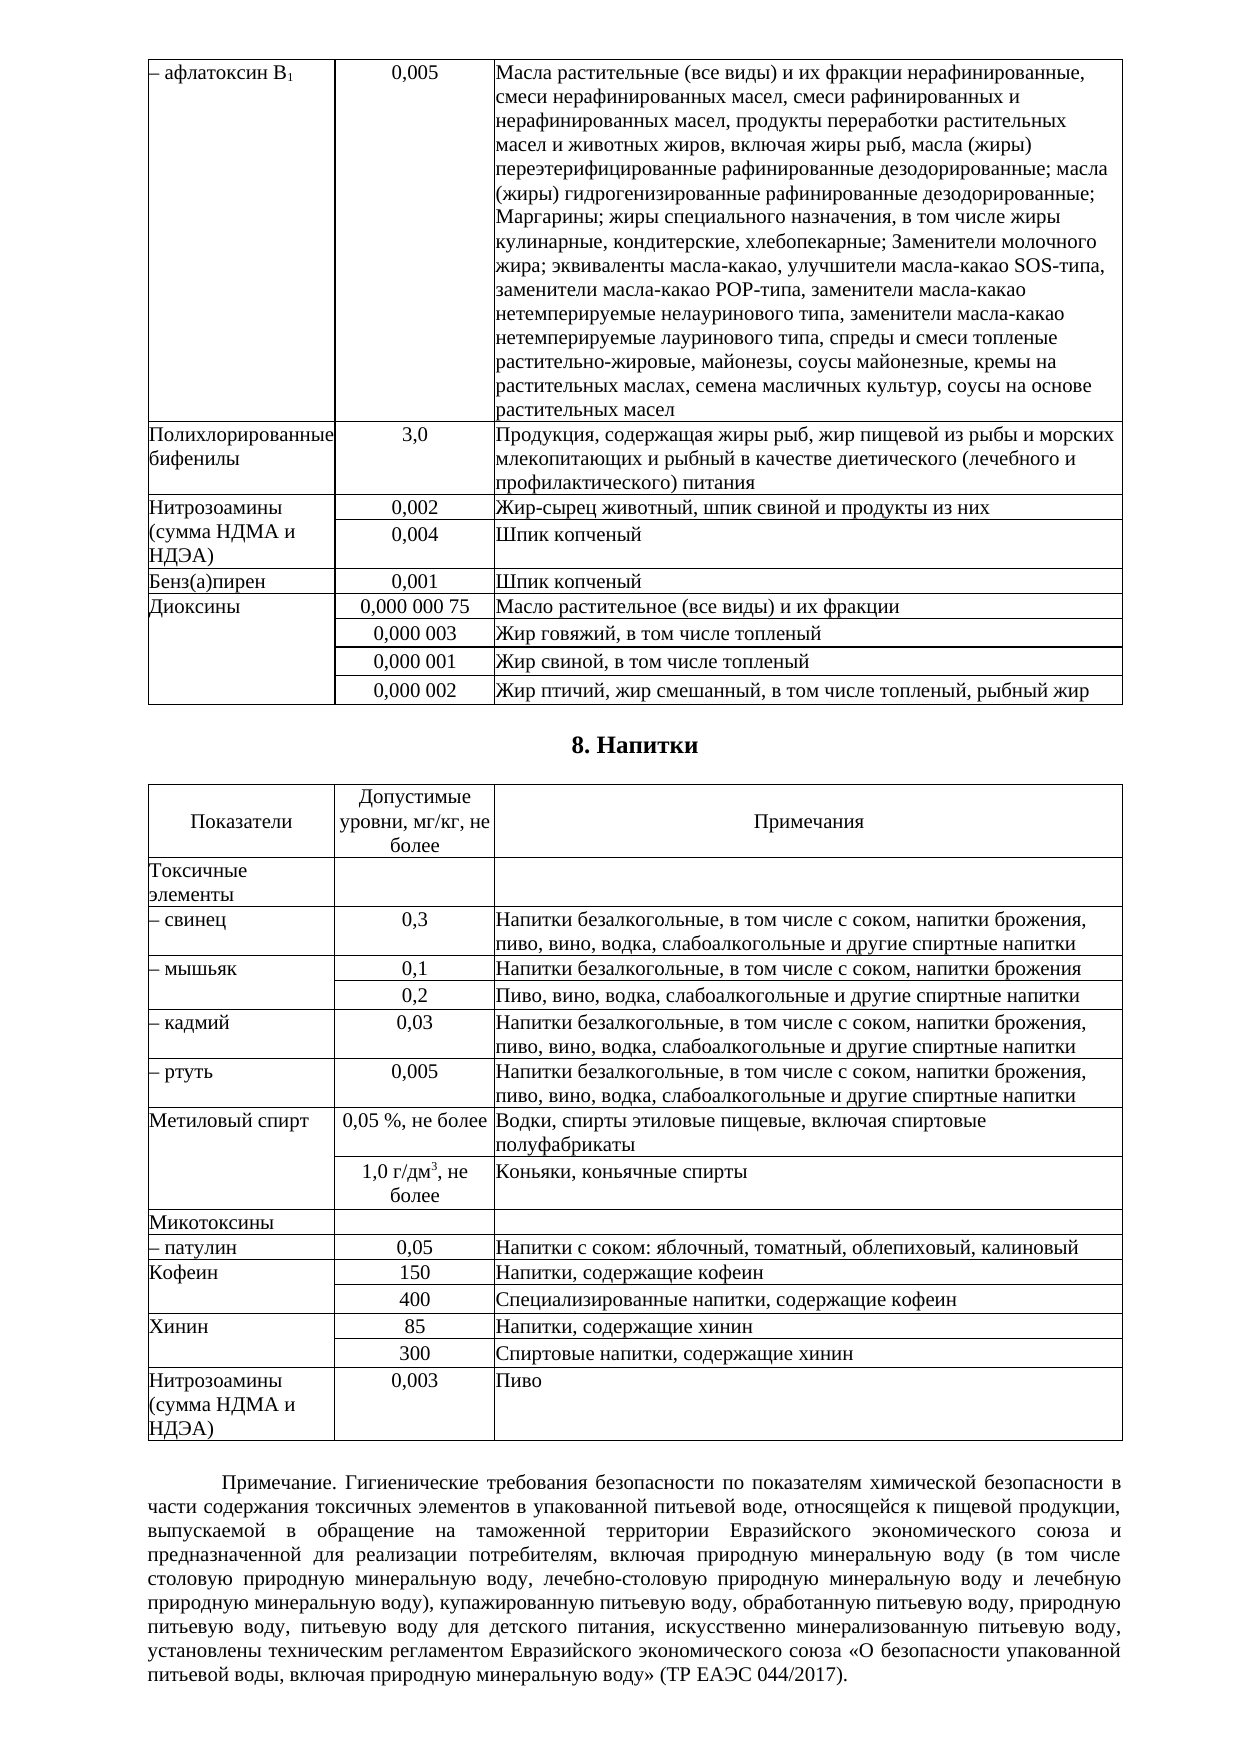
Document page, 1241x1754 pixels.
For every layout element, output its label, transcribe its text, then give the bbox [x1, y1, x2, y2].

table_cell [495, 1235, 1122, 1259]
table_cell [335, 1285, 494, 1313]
table_cell 3,0 [336, 422, 494, 494]
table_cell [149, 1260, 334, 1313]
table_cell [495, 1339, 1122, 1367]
table_cell Масла растительные (все виды) и их фракции нерафинированные, смеси нерафинированных масел, смеси рафинированных и нерафинированных масел, продукты переработки растительных масел и животных жиров, включая жиры рыб, масла (жиры) переэтерифицированные рафинированные дезодорированные; масла (жиры) гидрогенизированные рафинированные дезодорированные; Маргарины; жиры специального назначения, в том числе жиры кулинарные, кондитерские, хлебопекарные; Заменители молочного жира; эквиваленты масла-какао, улучшители масла-какао SOS-типа, заменители масла-какао POP-типа, заменители масла-какао нетемперируемые нелауринового типа, заменители масла-какао нетемперируемые лауринового типа, спреды и смеси топленые растительно-жировые, майонезы, соусы майонезные, кремы на растительных маслах, семена масличных культур, соусы на основе растительных масел [495, 60, 1122, 421]
table_cell Нитрозоамины (сумма НДМА и НДЭА) [149, 495, 334, 567]
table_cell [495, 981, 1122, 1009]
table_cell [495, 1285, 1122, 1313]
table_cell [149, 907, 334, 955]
table_cell Жир-сырец животный, шпик свиной и продукты из них [495, 495, 1122, 519]
table_cell 0,002 [336, 495, 494, 519]
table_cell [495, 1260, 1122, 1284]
table_cell 0,000 003 [336, 619, 494, 646]
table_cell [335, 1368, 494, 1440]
table_cell Полихлорированные бифенилы [149, 422, 334, 494]
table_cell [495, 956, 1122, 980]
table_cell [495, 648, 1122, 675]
table_cell Диоксины [149, 594, 334, 704]
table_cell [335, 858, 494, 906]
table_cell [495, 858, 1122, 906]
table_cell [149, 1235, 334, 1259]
table_cell Масло растительное (все виды) и их фракции [495, 594, 1122, 618]
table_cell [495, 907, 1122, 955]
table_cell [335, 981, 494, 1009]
table_cell 0,005 [336, 60, 494, 421]
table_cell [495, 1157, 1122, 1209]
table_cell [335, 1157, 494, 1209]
table_cell Бенз(а)пирен [149, 569, 334, 593]
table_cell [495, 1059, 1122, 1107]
table_cell Продукция, содержащая жиры рыб, жир пищевой из рыбы и морских млекопитающих и рыбный в качестве диетического (лечебного и профилактического) питания [495, 422, 1122, 494]
table_cell 0,001 [336, 569, 494, 593]
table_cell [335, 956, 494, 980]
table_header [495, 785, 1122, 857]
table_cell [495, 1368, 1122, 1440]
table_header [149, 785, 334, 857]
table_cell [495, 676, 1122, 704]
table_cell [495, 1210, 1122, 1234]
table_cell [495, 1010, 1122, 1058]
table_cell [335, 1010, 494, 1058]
table_cell Шпик копченый [495, 520, 1122, 567]
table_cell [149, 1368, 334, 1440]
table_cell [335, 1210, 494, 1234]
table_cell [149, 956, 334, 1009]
text Примечание. Гигиенические требования безопасности по показателям химической безопасности в части содержания токсичных элементов в упакованной питьевой воде, относящейся к пищевой продукции, выпускаемой в обращение на таможенной территории Евразийского экономического союза и предназначенной для реализации потребителям, включая природную минеральную воду (в том числе столовую природную минеральную воду, лечебно-столовую природную минеральную воду и лечебную природную минеральную воду), купажированную питьевую воду, обработанную питьевую воду, природную питьевую воду, питьевую воду для детского питания, искусственно минерализованную питьевую воду, установлены техническим регламентом Евразийского экономического союза «О безопасности упакованной питьевой воды, включая природную минеральную воду» (ТР ЕАЭС 044/2017). [147, 1470, 1122, 1686]
table_cell – афлатоксин В1 [149, 60, 334, 421]
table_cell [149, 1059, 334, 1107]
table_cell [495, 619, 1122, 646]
table_cell 0,000 000 75 [336, 594, 494, 618]
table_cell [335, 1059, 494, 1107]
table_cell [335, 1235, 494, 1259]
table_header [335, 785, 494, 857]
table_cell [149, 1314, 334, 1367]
text 8. Напитки [147, 730, 1122, 758]
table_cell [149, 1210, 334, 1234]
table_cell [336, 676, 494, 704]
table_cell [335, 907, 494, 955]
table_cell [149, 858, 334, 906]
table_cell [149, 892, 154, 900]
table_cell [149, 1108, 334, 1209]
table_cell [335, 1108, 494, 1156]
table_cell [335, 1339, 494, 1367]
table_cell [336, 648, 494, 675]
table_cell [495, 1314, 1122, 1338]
table_cell 0,004 [336, 520, 494, 567]
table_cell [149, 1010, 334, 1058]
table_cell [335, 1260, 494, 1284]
table_cell Шпик копченый [495, 569, 1122, 593]
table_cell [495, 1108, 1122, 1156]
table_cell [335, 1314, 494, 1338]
